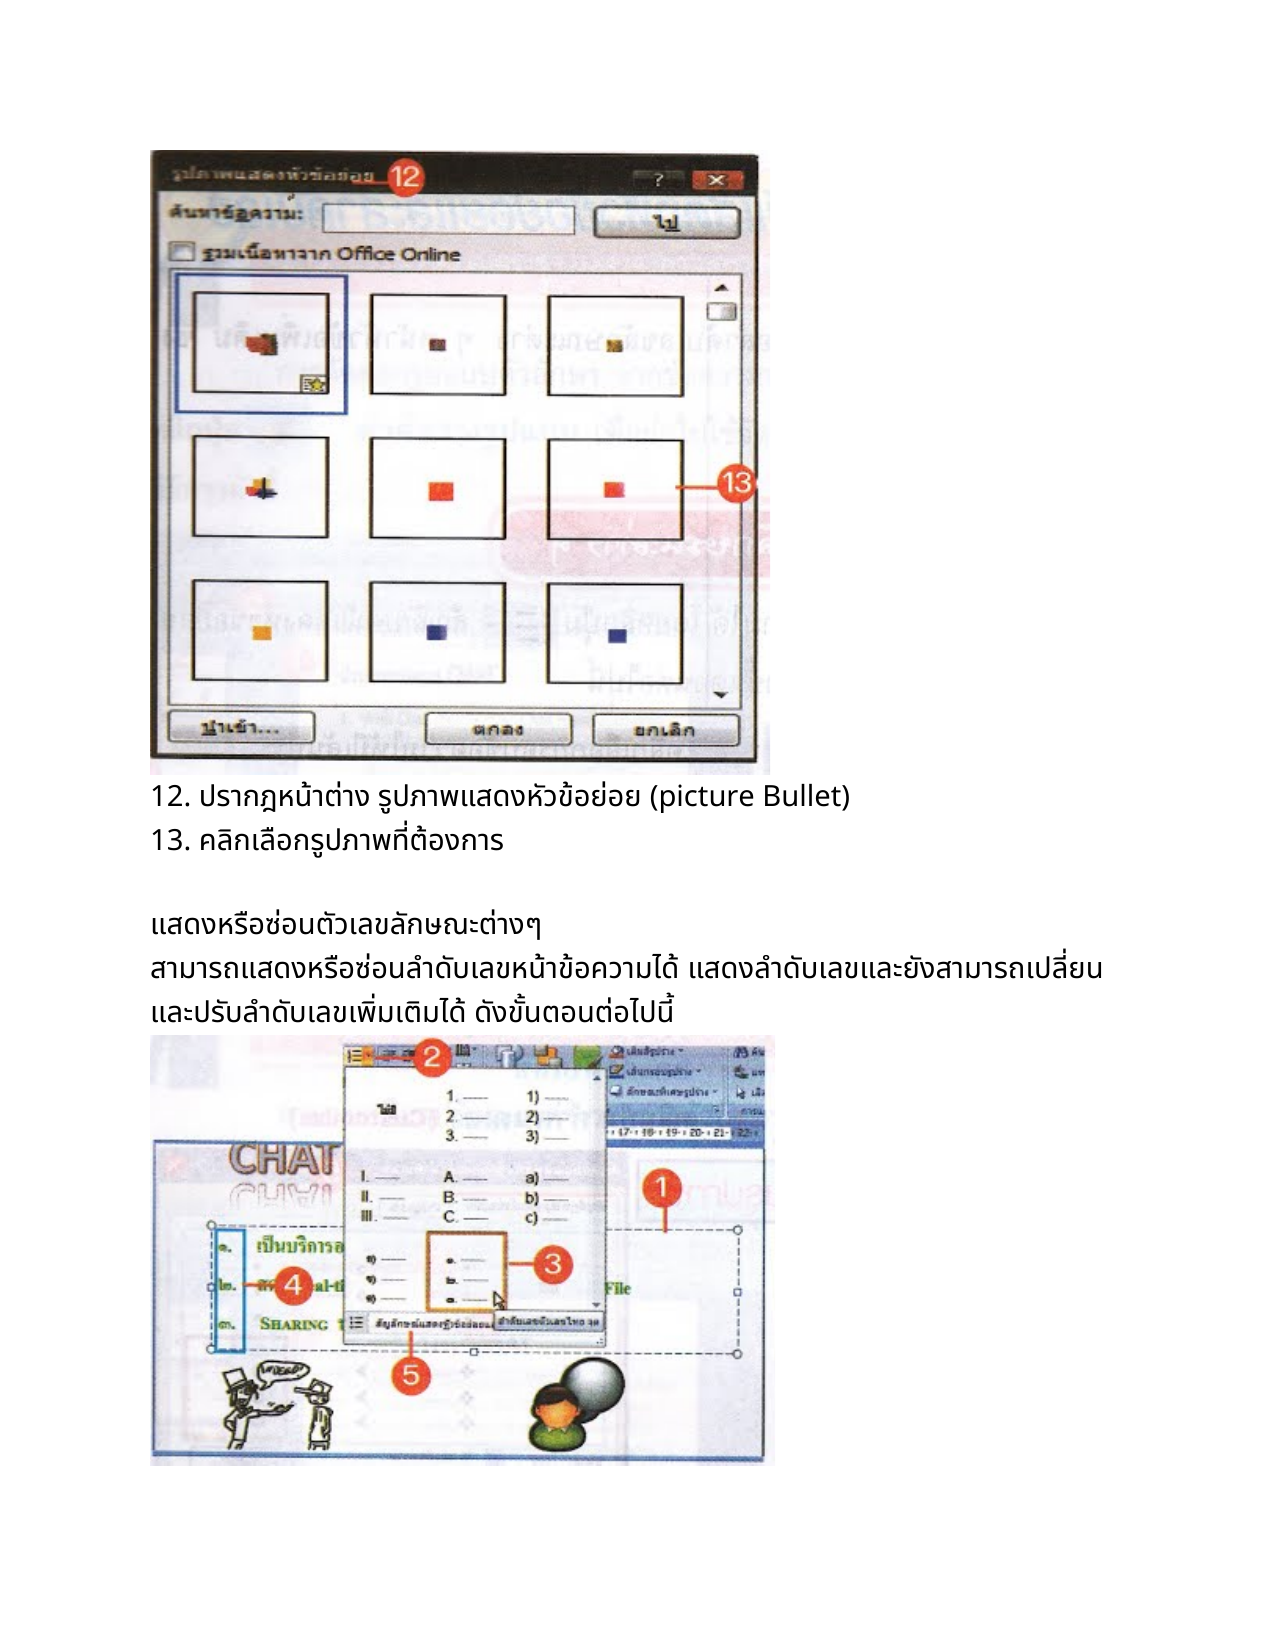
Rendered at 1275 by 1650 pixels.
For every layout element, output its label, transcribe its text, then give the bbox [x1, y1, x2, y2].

text 13. คลิกเลือกรูปภาพที่ต้องการ [150, 819, 1125, 863]
text แสดงหรือซ่อนตัวเลขลักษณะต่างๆ [150, 903, 1125, 947]
text 12. ปรากฎหน้าต่าง รูปภาพแสดงหัวข้อย่อย (picture Bullet) [150, 775, 1125, 819]
picture [150, 150, 771, 775]
text สามารถแสดงหรือซ่อนลำดับเลขหน้าข้อความได้ แสดงลำดับเลขและยังสามารถเปลี่ยนและปรับลำดับเลขเพิ่มเติมได้ ดังขั้นตอนต่อไปนี้ [150, 947, 1125, 1035]
picture [150, 1035, 775, 1466]
